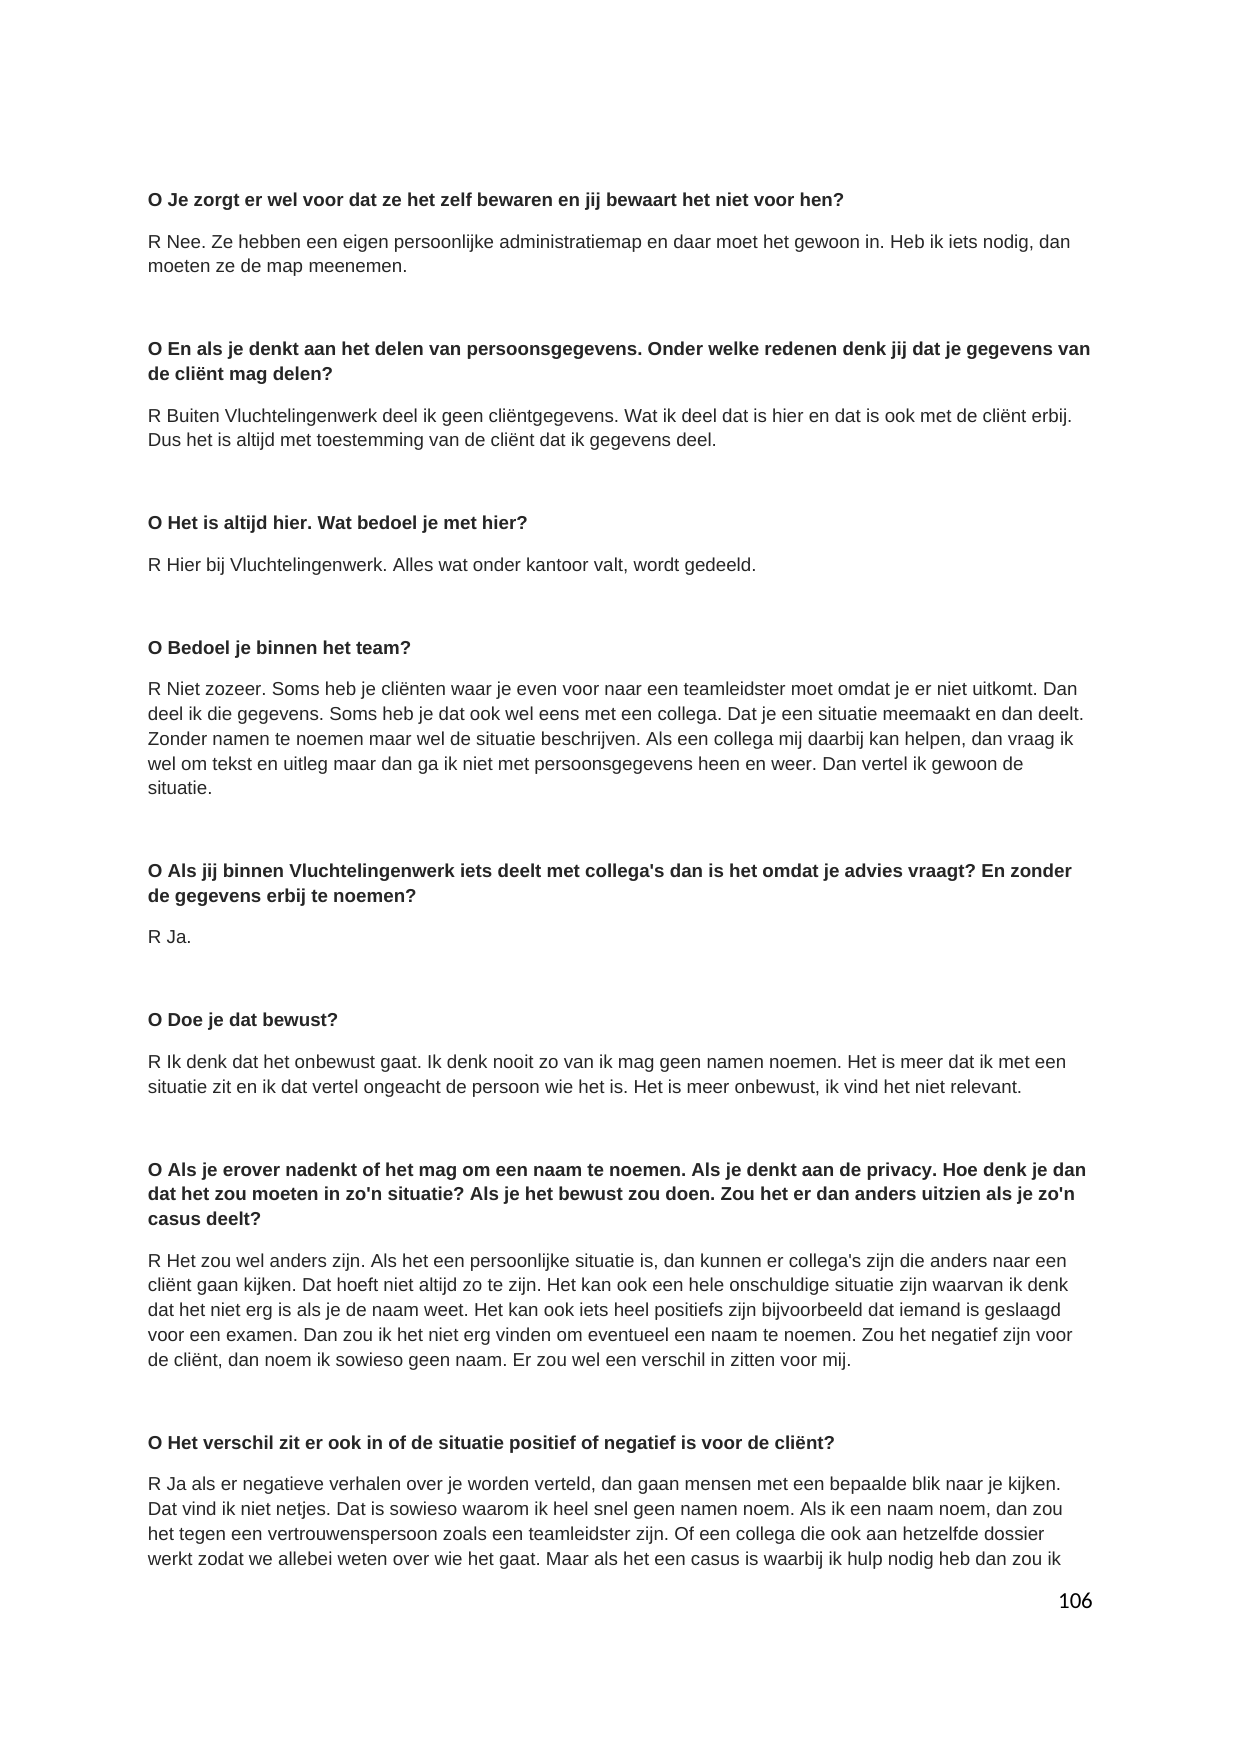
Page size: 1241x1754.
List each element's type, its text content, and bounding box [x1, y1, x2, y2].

text R Ja. [148, 926, 1093, 948]
text R Hier bij Vluchtelingenwerk. Alles wat onder kantoor valt, wordt gedeeld. [148, 554, 1093, 575]
text O Je zorgt er wel voor dat ze het zelf bewaren en jij bewaart het niet voor hen? [148, 189, 1093, 211]
text O En als je denkt aan het delen van persoonsgegevens. Onder welke redenen denk jij dat je gegevens van de cliënt mag delen? [148, 338, 1093, 384]
text R Nee. Ze hebben een eigen persoonlijke administratiemap en daar moet het gewoon in. Heb ik iets nodig, dan moeten ze de map meenemen. [148, 231, 1093, 277]
text O Het verschil zit er ook in of de situatie positief of negatief is voor de cliënt? [148, 1432, 1093, 1453]
text R Het zou wel anders zijn. Als het een persoonlijke situatie is, dan kunnen er collega's zijn die anders naar een cliënt gaan kijken. Dat hoeft niet altijd zo te zijn. Het kan ook een hele onschuldige situatie zijn waarvan ik denk dat het niet erg is als je de naam weet. Het kan ook iets heel positiefs zijn bijvoorbeeld dat iemand is geslaagd voor een examen. Dan zou ik het niet erg vinden om eventueel een naam te noemen. Zou het negatief zijn voor de cliënt, dan noem ik sowieso geen naam. Er zou wel een verschil in zitten voor mij. [148, 1249, 1093, 1370]
text O Doe je dat bewust? [148, 1009, 1093, 1031]
text O Als je erover nadenkt of het mag om een naam te noemen. Als je denkt aan de privacy. Hoe denk je dan dat het zou moeten in zo'n situatie? Als je het bewust zou doen. Zou het er dan anders uitzien als je zo'n casus deelt? [148, 1158, 1093, 1229]
text R Niet zozeer. Soms heb je cliënten waar je even voor naar een teamleidster moet omdat je er niet uitkomt. Dan deel ik die gegevens. Soms heb je dat ook wel eens met een collega. Dat je een situatie meemaakt en dan deelt. Zonder namen te noemen maar wel de situatie beschrijven. Als een collega mij daarbij kan helpen, dan vraag ik wel om tekst en uitleg maar dan ga ik niet met persoonsgegevens heen en weer. Dan vertel ik gewoon de situatie. [148, 678, 1093, 799]
text R Ik denk dat het onbewust gaat. Ik denk nooit zo van ik mag geen namen noemen. Het is meer dat ik met een situatie zit en ik dat vertel ongeacht de persoon wie het is. Het is meer onbewust, ik vind het niet relevant. [148, 1051, 1093, 1097]
text O Het is altijd hier. Wat bedoel je met hier? [148, 512, 1093, 534]
text O Bedoel je binnen het team? [148, 637, 1093, 658]
text R Buiten Vluchtelingenwerk deel ik geen cliëntgegevens. Wat ik deel dat is hier en dat is ook met de cliënt erbij. Dus het is altijd met toestemming van de cliënt dat ik gegevens deel. [148, 404, 1093, 451]
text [148, 1473, 1093, 1569]
text O Als jij binnen Vluchtelingenwerk iets deelt met collega's dan is het omdat je advies vraagt? En zonder de gegevens erbij te noemen? [148, 860, 1093, 906]
